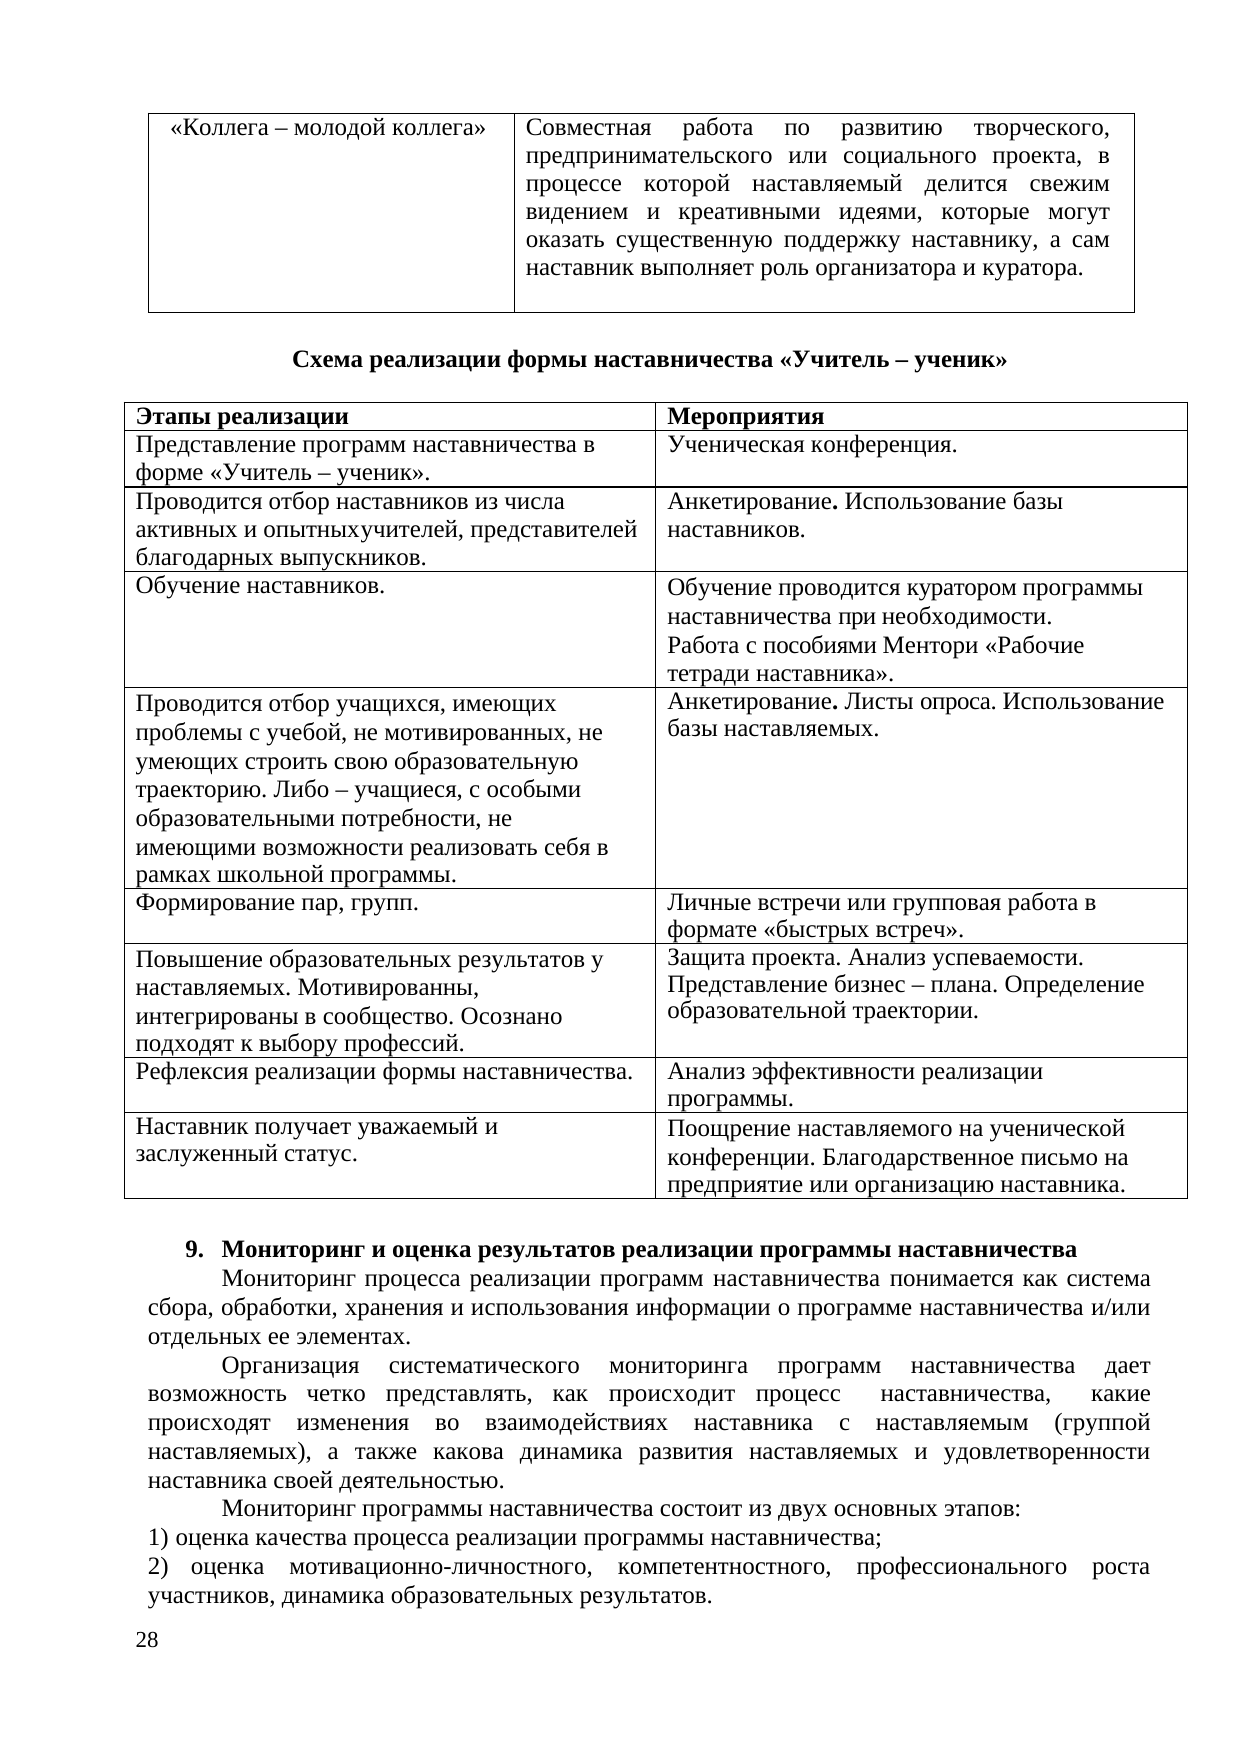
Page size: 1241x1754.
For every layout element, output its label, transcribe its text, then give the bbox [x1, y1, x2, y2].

table_cell Обучение наставников. [125, 572, 655, 687]
list оценка мотивационно-личностного, компетентностного, профессионального роста участников, динамика образовательных результатов. [148, 1551, 1151, 1608]
table_cell Совместная работа по развитию творческого, предпринимательского или социального проекта, в процессе которой наставляемый делится свежим видением и креативными идеями, которые могут оказать существенную поддержку наставнику, а сам наставник выполняет роль организатора и куратора. [515, 114, 1134, 312]
table_cell Поощрение наставляемого на ученической конференции. Благодарственное письмо на предприятие или организацию наставника. [656, 1113, 1187, 1198]
table_cell Рефлексия реализации формы наставничества. [125, 1058, 655, 1112]
table_cell Ученическая конференция. [656, 431, 1187, 486]
table_header Мероприятия [656, 403, 1187, 429]
table_cell Представление программ наставничества в форме «Учитель – ученик». [125, 431, 655, 486]
table_cell Защита проекта. Анализ успеваемости. Представление бизнес – плана. Определение образовательной траектории. [656, 944, 1187, 1057]
table_cell Личные встречи или групповая работа в формате «быстрых встреч». [656, 889, 1187, 943]
table_cell Анализ эффективности реализации программы. [656, 1058, 1187, 1112]
table_cell Повышение образовательных результатов у наставляемых. Мотивированны, интегрированы в сообщество. Осознано подходят к выбору профессий. [125, 944, 655, 1057]
text Мониторинг процесса реализации программ наставничества понимается как система сбора, обработки, хранения и использования информации о программе наставничества и/или отдельных ее элементах. [148, 1263, 1151, 1350]
text Мониторинг программы наставничества состоит из двух основных этапов: [221, 1493, 1176, 1522]
table_header Этапы реализации [125, 403, 655, 429]
table_cell Анкетирование. Листы опроса. Использование базы наставляемых. [656, 688, 1187, 888]
list Мониторинг и оценка результатов реализации программы наставничества [185, 1235, 1176, 1263]
table_cell «Коллега – молодой коллега» [149, 114, 514, 312]
table_cell Анкетирование. Использование базы наставников. [656, 488, 1187, 571]
table_cell Обучение проводится куратором программы наставничества при необходимости. Работа с пособиями Ментори «Рабочие тетради наставника». [656, 572, 1187, 687]
table_cell Проводится отбор учащихся, имеющих проблемы с учебой, не мотивированных, не умеющих строить свою образовательную траекторию. Либо – учащиеся, с особыми образовательными потребности, не имеющими возможности реализовать себя в рамках школьной программы. [125, 688, 655, 888]
table_cell Формирование пар, групп. [125, 889, 655, 943]
table_cell Наставник получает уважаемый и заслуженный статус. [125, 1113, 655, 1198]
subtitle Схема реализации формы наставничества «Учитель – ученик» [165, 344, 1135, 373]
list оценка качества процесса реализации программы наставничества; [148, 1522, 1176, 1551]
table_cell Проводится отбор наставников из числа активных и опытных учителей, представителей благодарных выпускников. [125, 488, 655, 571]
text Организация систематического мониторинга программ наставничества дает возможность четко представлять, как происходит процесс наставничества, какие происходят изменения во взаимодействиях наставника с наставляемым (группой наставляемых), а также какова динамика развития наставляемых и удовлетворенности наставника своей деятельностью. [148, 1350, 1151, 1493]
